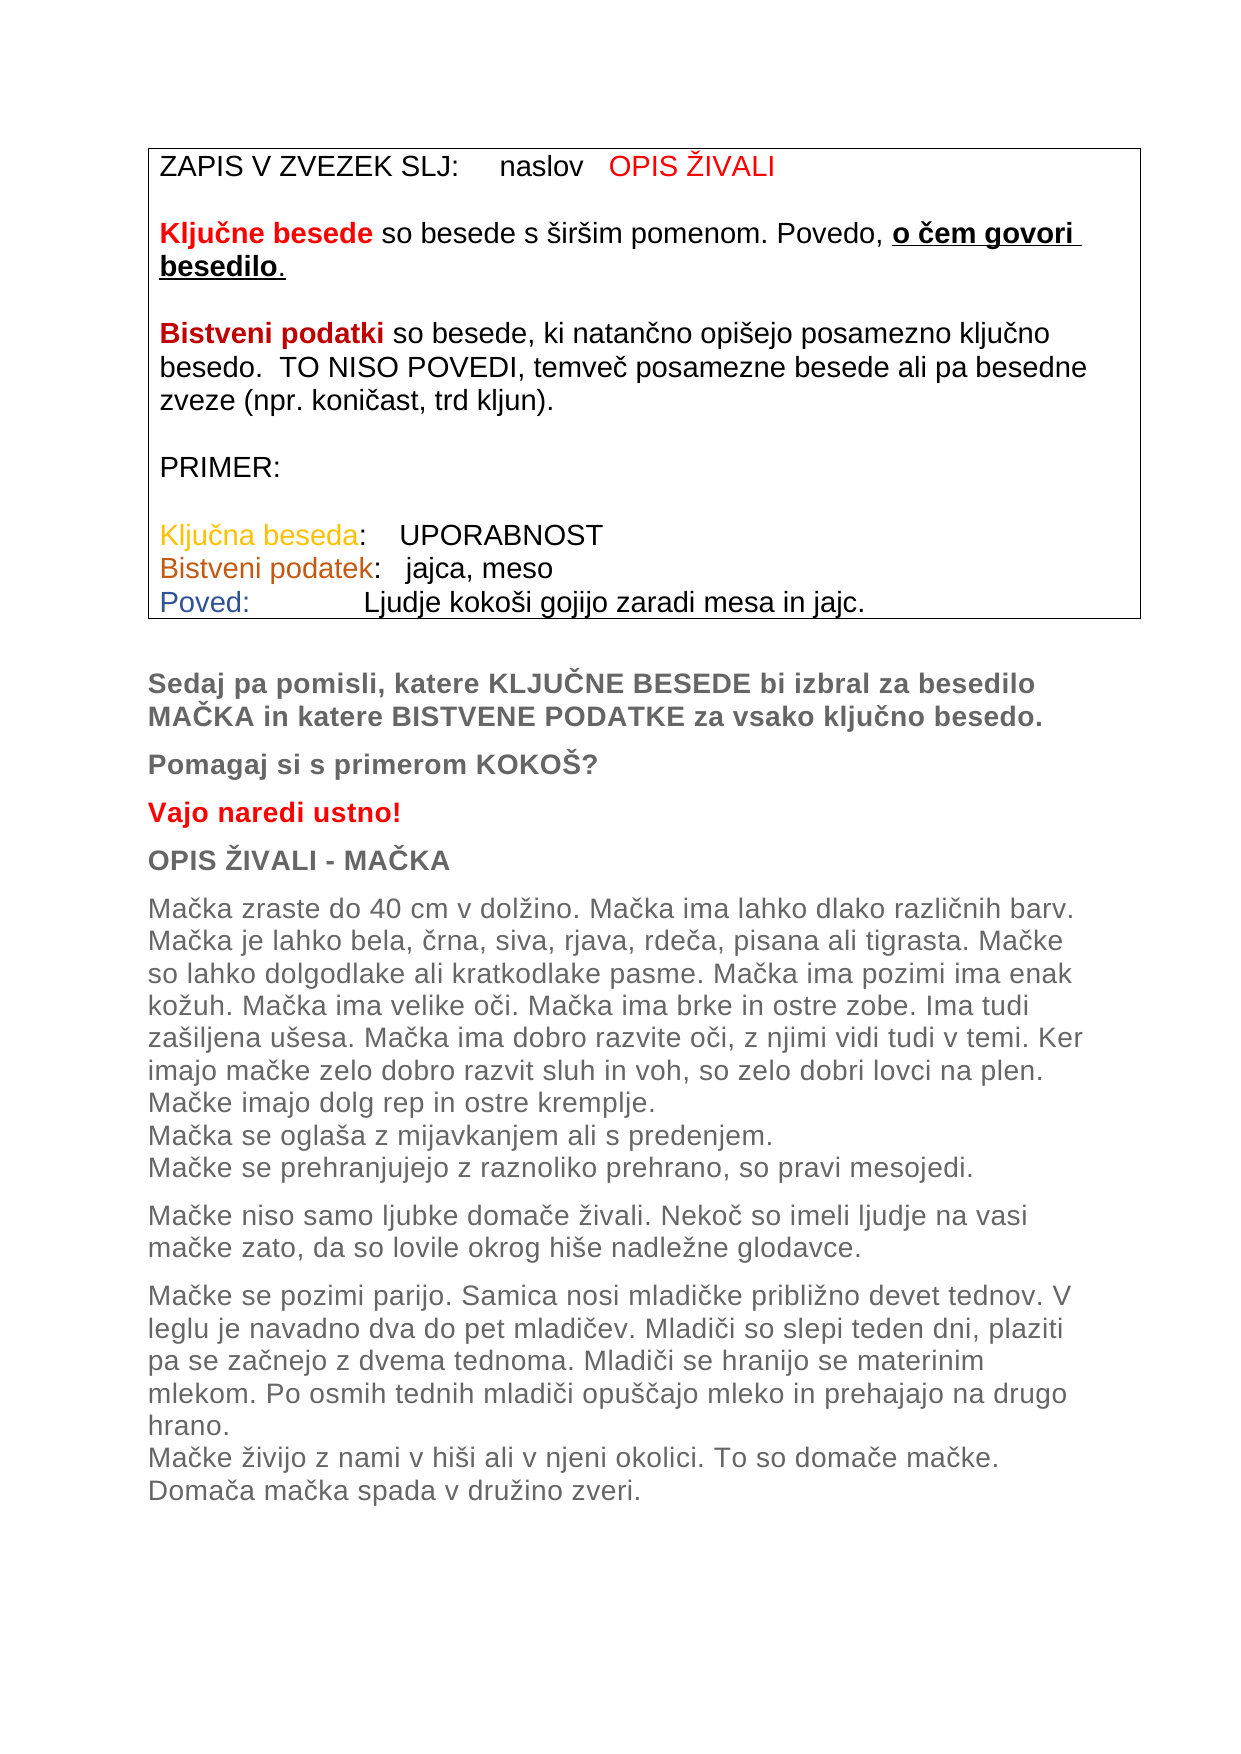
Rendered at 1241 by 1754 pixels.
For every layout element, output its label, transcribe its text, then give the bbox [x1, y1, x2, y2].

text Pomagaj si s primerom KOKOŠ? [148, 748, 1093, 780]
text Mačka zraste do 40 cm v dolžino. Mačka ima lahko dlako različnih barv. Mačka je lahko bela, črna, siva, rjava, rdeča, pisana ali tigrasta. Mačke so lahko dolgodlake ali kratkodlake pasme. Mačka ima pozimi ima enak kožuh. Mačka ima velike oči. Mačka ima brke in ostre zobe. Ima tudi zašiljena ušesa. Mačka ima dobro razvite oči, z njimi vidi tudi v temi. Ker imajo mačke zelo dobro razvit sluh in voh, so zelo dobri lovci na plen. Mačke imajo dolg rep in ostre kremplje. Mačka se oglaša z mijavkanjem ali s predenjem. Mačke se prehranjujejo z raznoliko prehrano, so pravi mesojedi. [148, 892, 1093, 1183]
text Mačke niso samo ljubke domače živali. Nekoč so imeli ljudje na vasi mačke zato, da so lovile okrog hiše nadležne glodavce. [148, 1199, 1093, 1264]
table_header ZAPIS V ZVEZEK SLJ: naslov OPIS ŽIVALI Ključne besede so besede s širšim pomenom. Povedo, o čem govori besedilo. Bistveni podatki so besede, ki natančno opišejo posamezno ključno besedo. TO NISO POVEDI, temveč posamezne besede ali pa besedne zveze (npr. koničast, trd kljun). PRIMER: Ključna beseda: UPORABNOST Bistveni podatek: jajca, meso Poved: Ljudje kokoši gojijo zaradi mesa in jajc. [149, 149, 1140, 618]
text OPIS ŽIVALI - MAČKA [148, 844, 1093, 876]
text Vajo naredi ustno! [148, 796, 1093, 828]
text Sedaj pa pomisli, katere KLJUČNE BESEDE bi izbral za besedilo MAČKA in katere BISTVENE PODATKE za vsako ključno besedo. [148, 667, 1093, 732]
text Mačke se pozimi parijo. Samica nosi mladičke približno devet tednov. V leglu je navadno dva do pet mladičev. Mladiči so slepi teden dni, plaziti pa se začnejo z dvema tednoma. Mladiči se hranijo se materinim mlekom. Po osmih tednih mladiči opuščajo mleko in prehajajo na drugo hrano. Mačke živijo z nami v hiši ali v njeni okolici. To so domače mačke. Domača mačka spada v družino zveri. [148, 1279, 1093, 1506]
